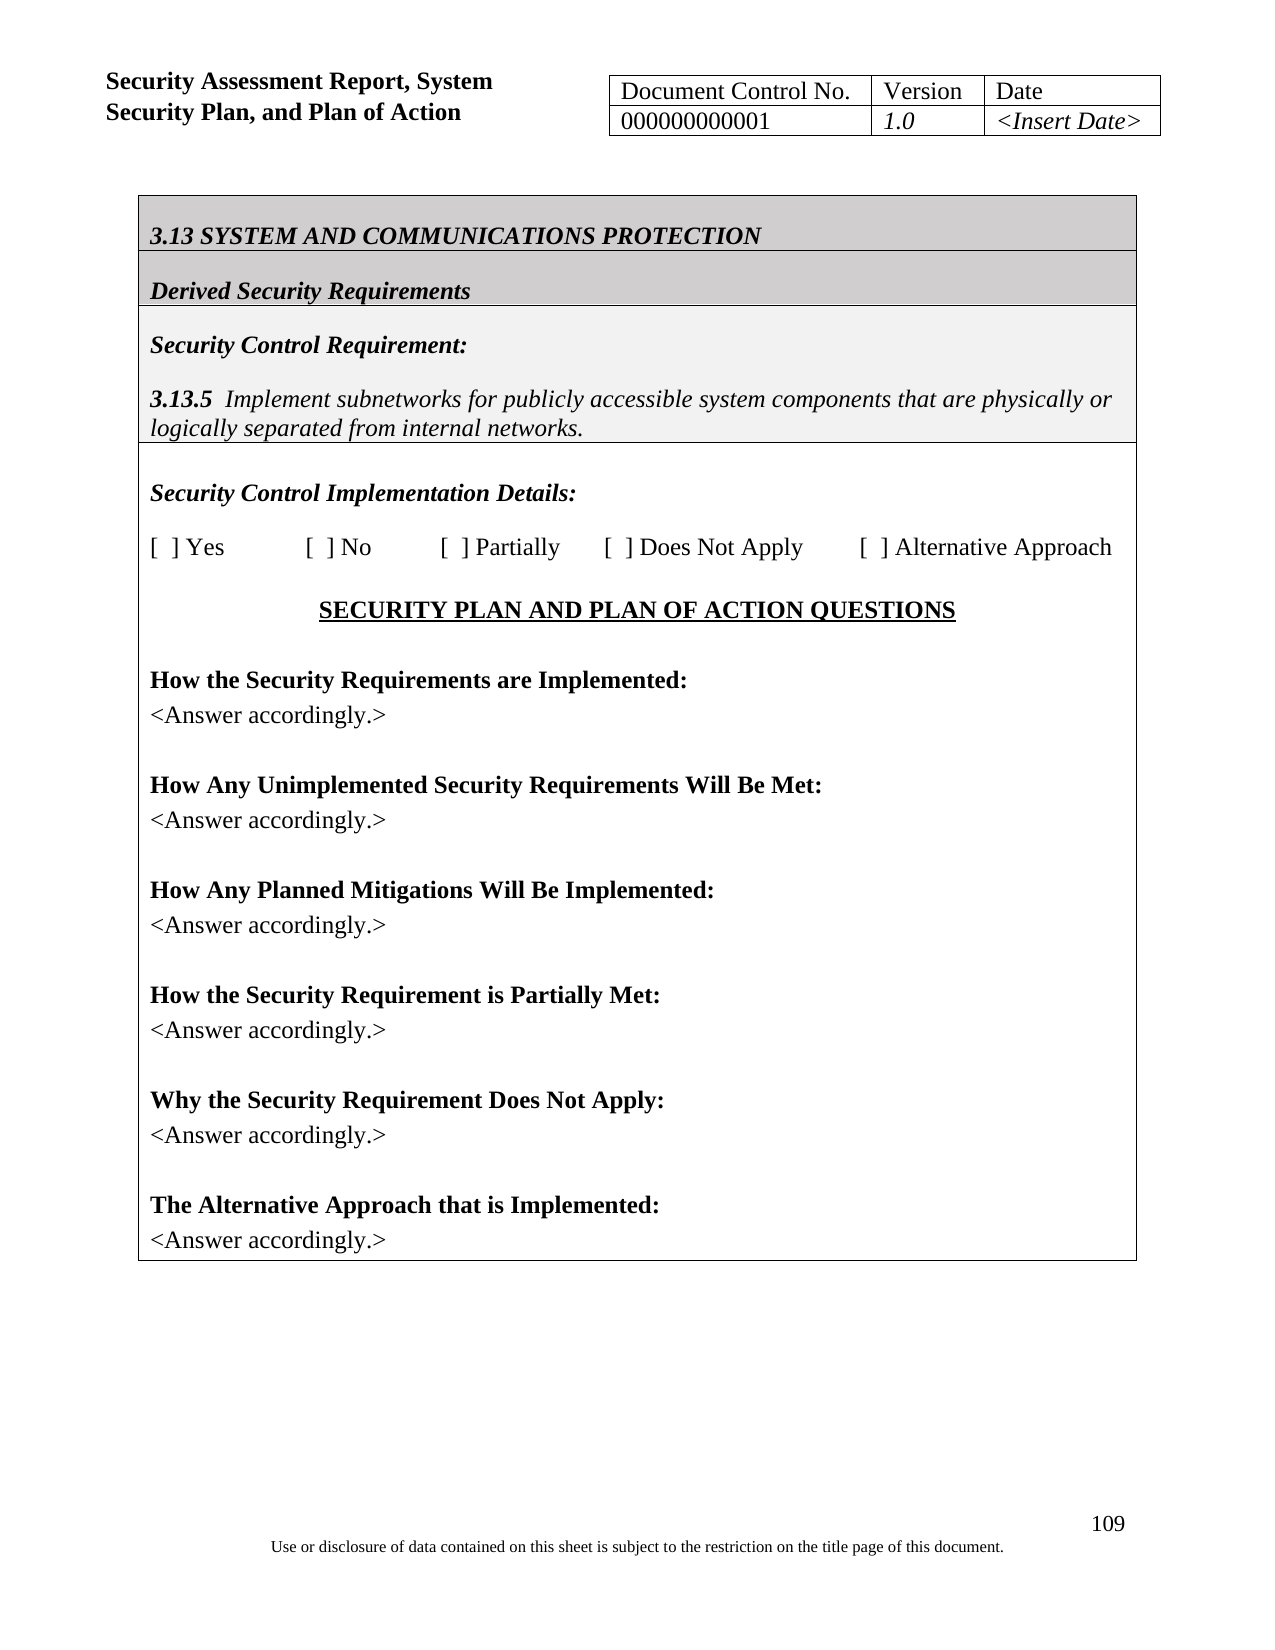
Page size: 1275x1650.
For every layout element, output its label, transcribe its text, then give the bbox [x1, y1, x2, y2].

table_cell Security Control Requirement: 3.13.5 Implement subnetworks for publicly accessible system components that are physically or logically separated from internal networks. [139, 306, 1136, 442]
table_header 3.13 SYSTEM AND COMMUNICATIONS PROTECTION [139, 196, 1136, 250]
table_cell Derived Security Requirements [139, 251, 1136, 304]
